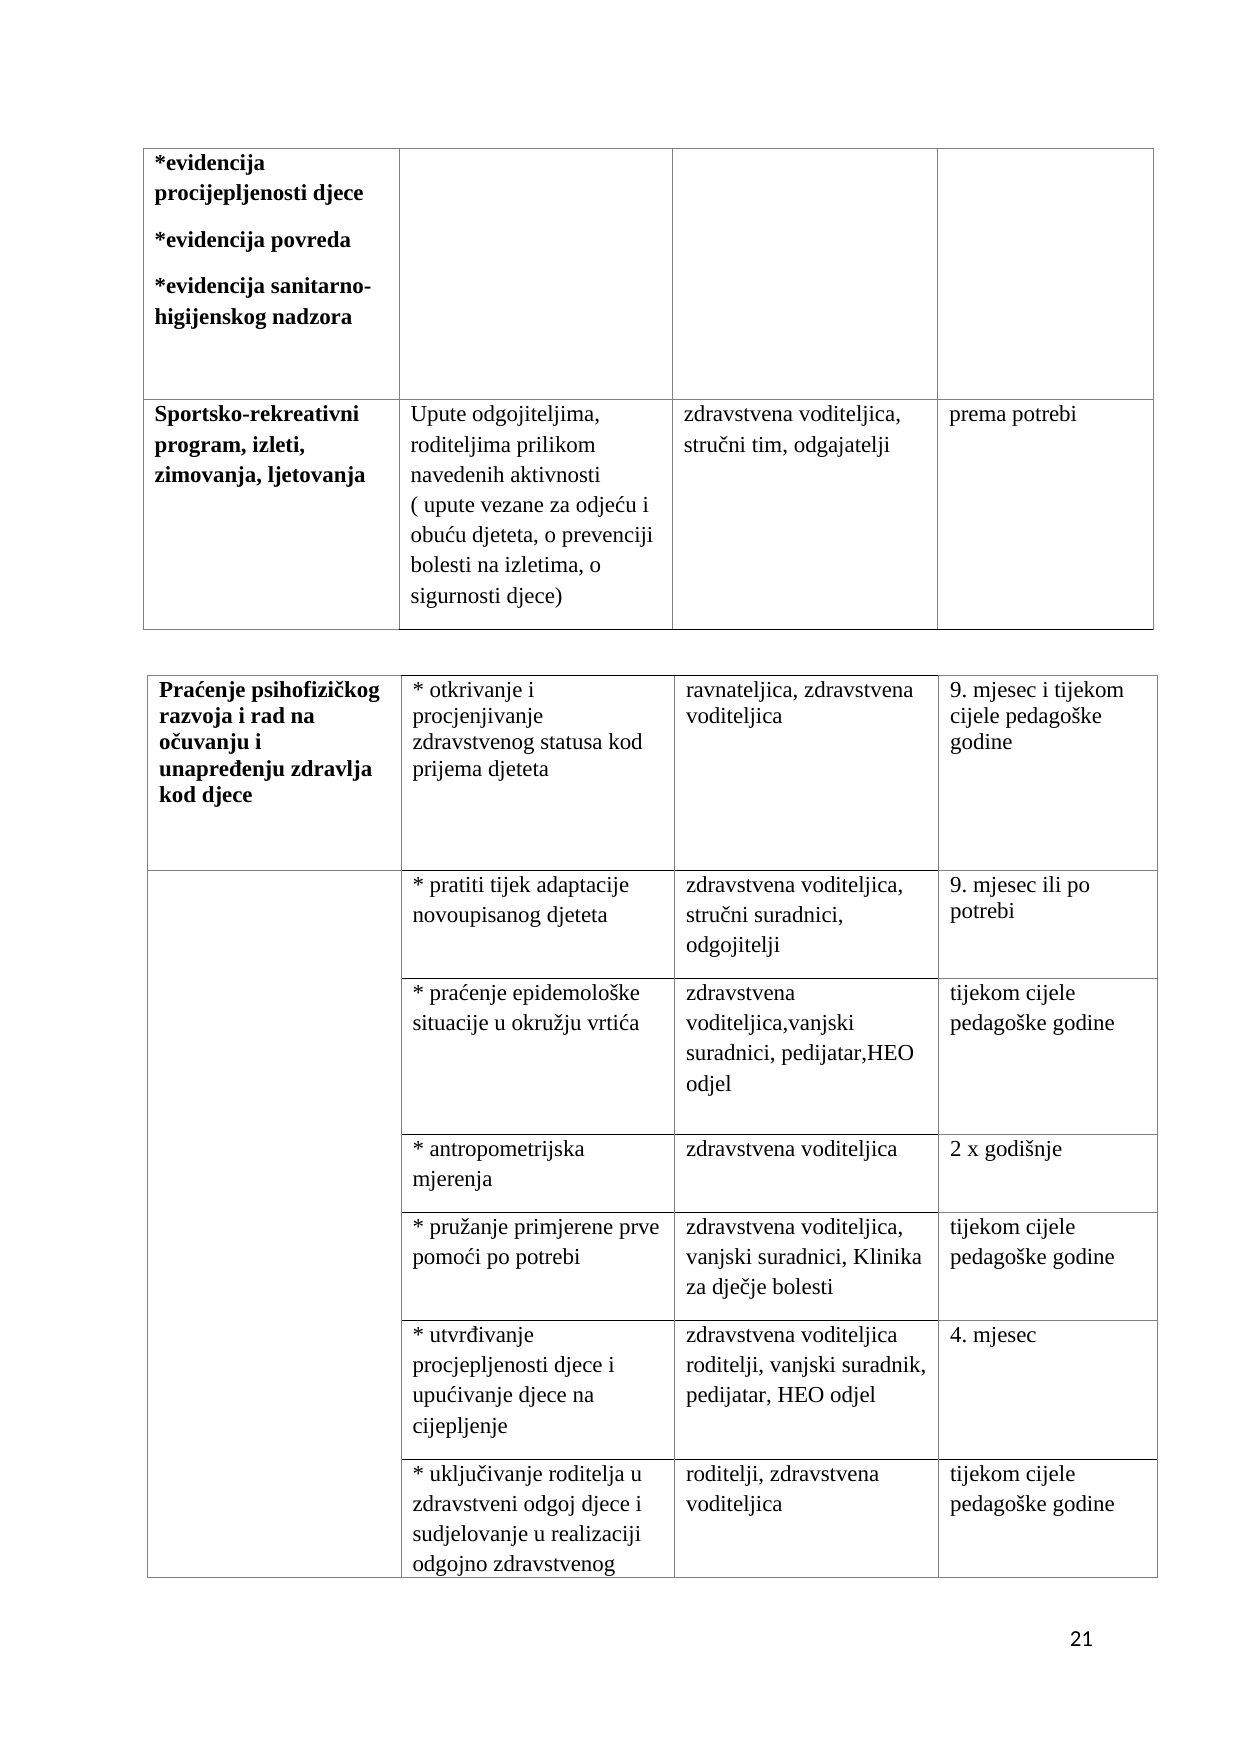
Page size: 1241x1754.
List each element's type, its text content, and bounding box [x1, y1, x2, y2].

table_cell zdravstvena voditeljica, stručni suradnici, odgojitelji [675, 871, 938, 978]
table_cell zdravstvena voditeljica,vanjski suradnici, pedijatar,HEO odjel [675, 979, 938, 1133]
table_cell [938, 149, 1153, 399]
table_cell 4. mjesec [939, 1321, 1157, 1458]
table_cell * pružanje primjerene prve pomoći po potrebi [402, 1213, 674, 1320]
table_header Praćenje psihofizičkog razvoja i rad na očuvanju i unapređenju zdravlja kod djece [148, 676, 401, 869]
table_cell Upute odgojiteljima, roditeljima prilikom navedenih aktivnosti ( upute vezane za odjeću i obuću djeteta, o prevenciji bolesti na izletima, o sigurnosti djece) [400, 400, 672, 628]
table_header * otkrivanje i procjenjivanje zdravstvenog statusa kod prijema djeteta [402, 676, 674, 869]
table_cell * praćenje epidemološke situacije u okružju vrtića [402, 979, 674, 1133]
table_cell * antropometrijska mjerenja [402, 1135, 674, 1212]
table_cell 9. mjesec ili po potrebi [939, 871, 1157, 978]
table_cell tijekom cijele pedagoške godine [939, 979, 1157, 1133]
table_cell [148, 871, 401, 1577]
table_cell 2 x godišnje [939, 1135, 1157, 1212]
table_cell Sportsko-rekreativni program, izleti, zimovanja, ljetovanja [144, 400, 399, 628]
table_cell * utvrđivanje procjepljenosti djece i upućivanje djece na cijepljenje [402, 1321, 674, 1458]
table_cell * pratiti tijek adaptacije novoupisanog djeteta [402, 871, 674, 978]
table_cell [400, 149, 672, 399]
table_header 9. mjesec i tijekom cijele pedagoške godine [939, 676, 1157, 869]
table_cell prema potrebi [938, 400, 1153, 628]
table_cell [144, 149, 399, 399]
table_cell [402, 1460, 674, 1577]
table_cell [675, 1460, 938, 1577]
table_cell zdravstvena voditeljica [675, 1135, 938, 1212]
table_cell tijekom cijele pedagoške godine [939, 1213, 1157, 1320]
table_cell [673, 149, 937, 399]
table_cell zdravstvena voditeljica, vanjski suradnici, Klinika za dječje bolesti [675, 1213, 938, 1320]
table_cell zdravstvena voditeljica, stručni tim, odgajatelji [673, 400, 937, 628]
table_header ravnateljica, zdravstvena voditeljica [675, 676, 938, 869]
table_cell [939, 1460, 1157, 1577]
table_cell zdravstvena voditeljica roditelji, vanjski suradnik, pedijatar, HEO odjel [675, 1321, 938, 1458]
